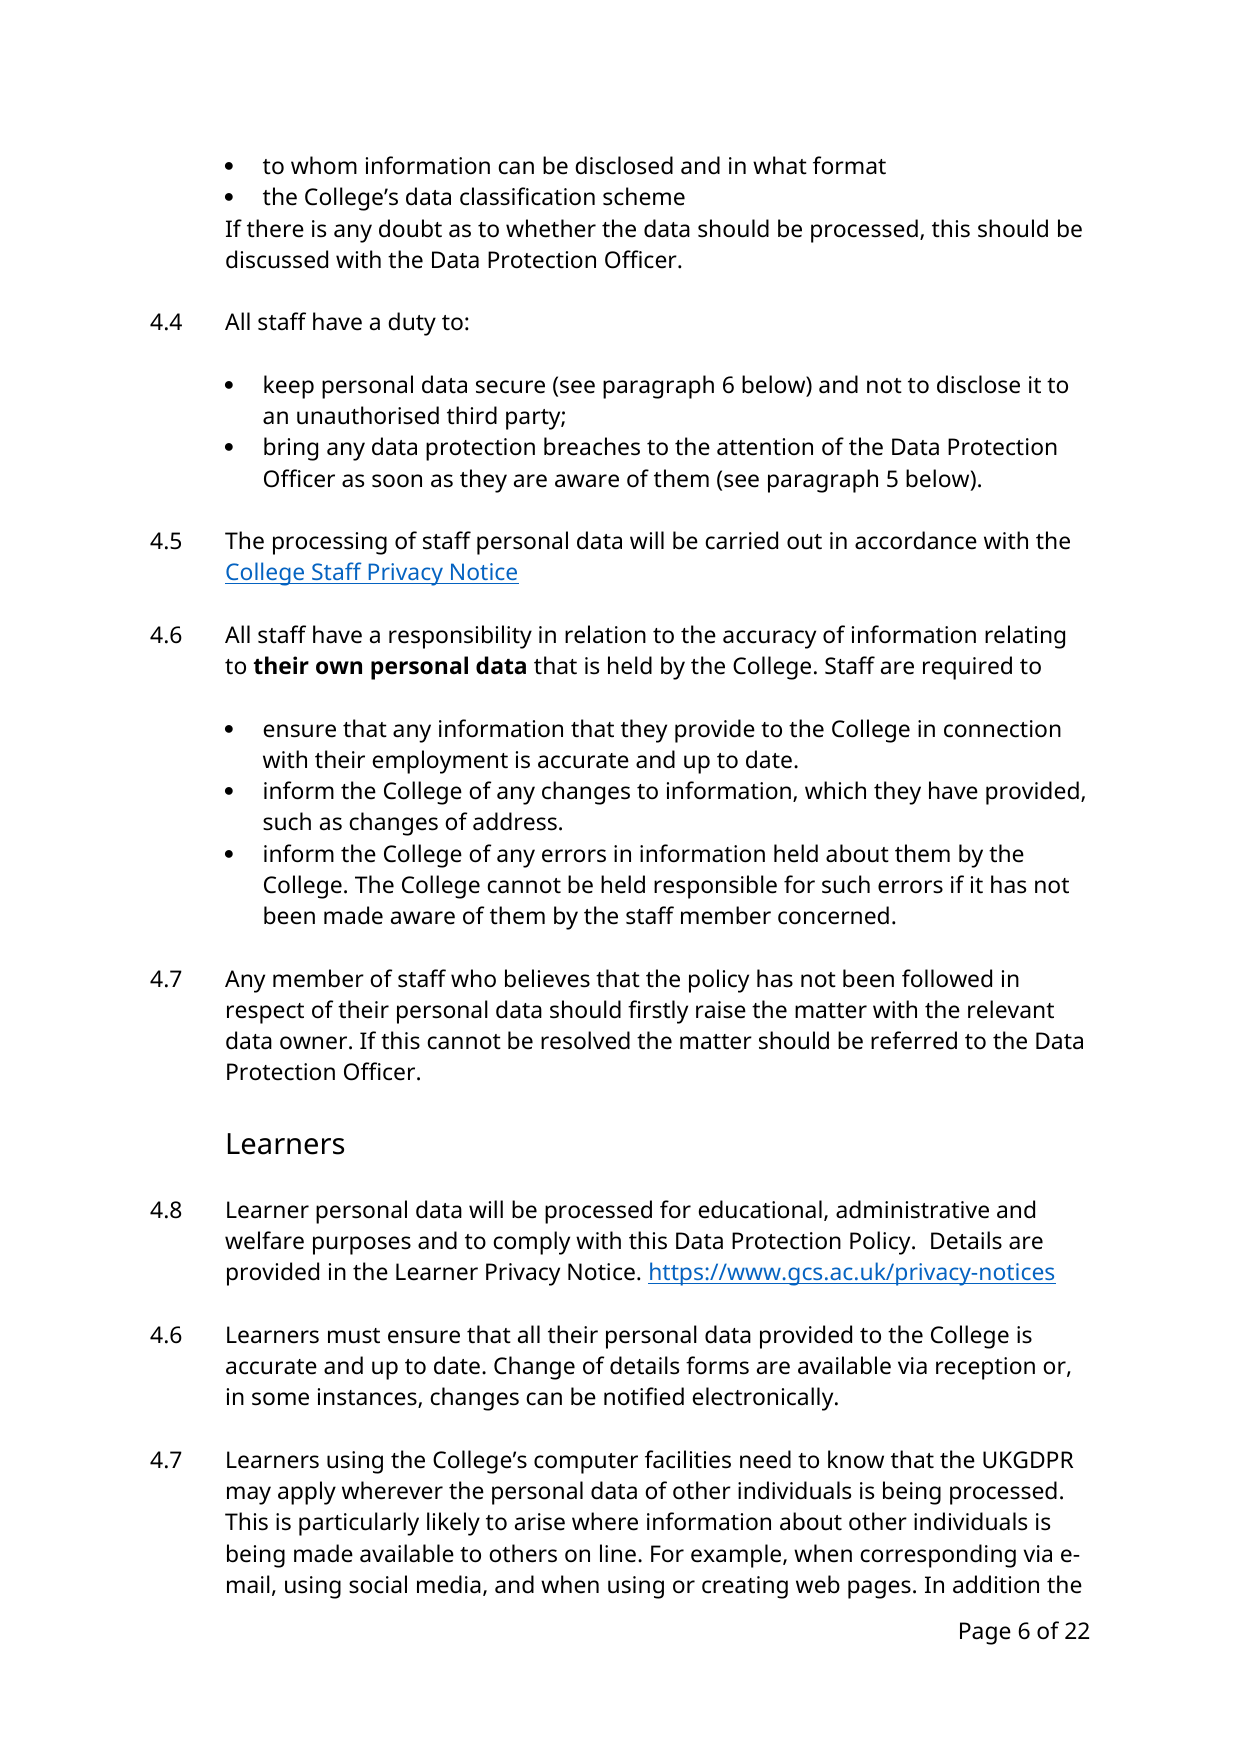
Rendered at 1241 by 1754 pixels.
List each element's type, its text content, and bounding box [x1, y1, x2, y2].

text If there is any doubt as to whether the data should be processed, this should be discussed with the Data Protection Officer. [225, 212, 1090, 275]
text 4.6 All staff have a responsibility in relation to the accuracy of information relating to their own personal data that is held by the College. Staff are required to [150, 619, 1090, 681]
text 4.6 Learners must ensure that all their personal data provided to the College is accurate and up to date. Change of details forms are available via reception or, in some instances, changes can be notified electronically. [150, 1319, 1090, 1413]
list bring any data protection breaches to the attention of the Data Protection Officer as soon as they are aware of them (see paragraph 5 below). [225, 431, 1090, 494]
list inform the College of any changes to information, which they have provided, such as changes of address. [225, 775, 1090, 837]
subtitle Learners [150, 1123, 1090, 1163]
list keep personal data secure (see paragraph 6 below) and not to disclose it to an unauthorised third party; [225, 369, 1090, 431]
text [150, 1444, 1090, 1600]
list ensure that any information that they provide to the College in connection with their employment is accurate and up to date. [225, 712, 1090, 775]
text 4.5 The processing of staff personal data will be carried out in accordance with the College Staff Privacy Notice [150, 525, 1090, 587]
text 4.4 All staff have a duty to: [150, 306, 1090, 337]
text 4.7 Any member of staff who believes that the policy has not been followed in respect of their personal data should firstly raise the matter with the relevant data owner. If this cannot be resolved the matter should be referred to the Data Protection Officer. [150, 962, 1090, 1087]
text 4.8 Learner personal data will be processed for educational, administrative and welfare purposes and to comply with this Data Protection Policy. Details are provided in the Learner Privacy Notice. https://www.gcs.ac.uk/privacy-notices [150, 1194, 1090, 1288]
list to whom information can be disclosed and in what format [225, 150, 1090, 181]
list the College’s data classification scheme [225, 181, 1090, 212]
list inform the College of any errors in information held about them by the College. The College cannot be held responsible for such errors if it has not been made aware of them by the staff member concerned. [225, 837, 1090, 931]
